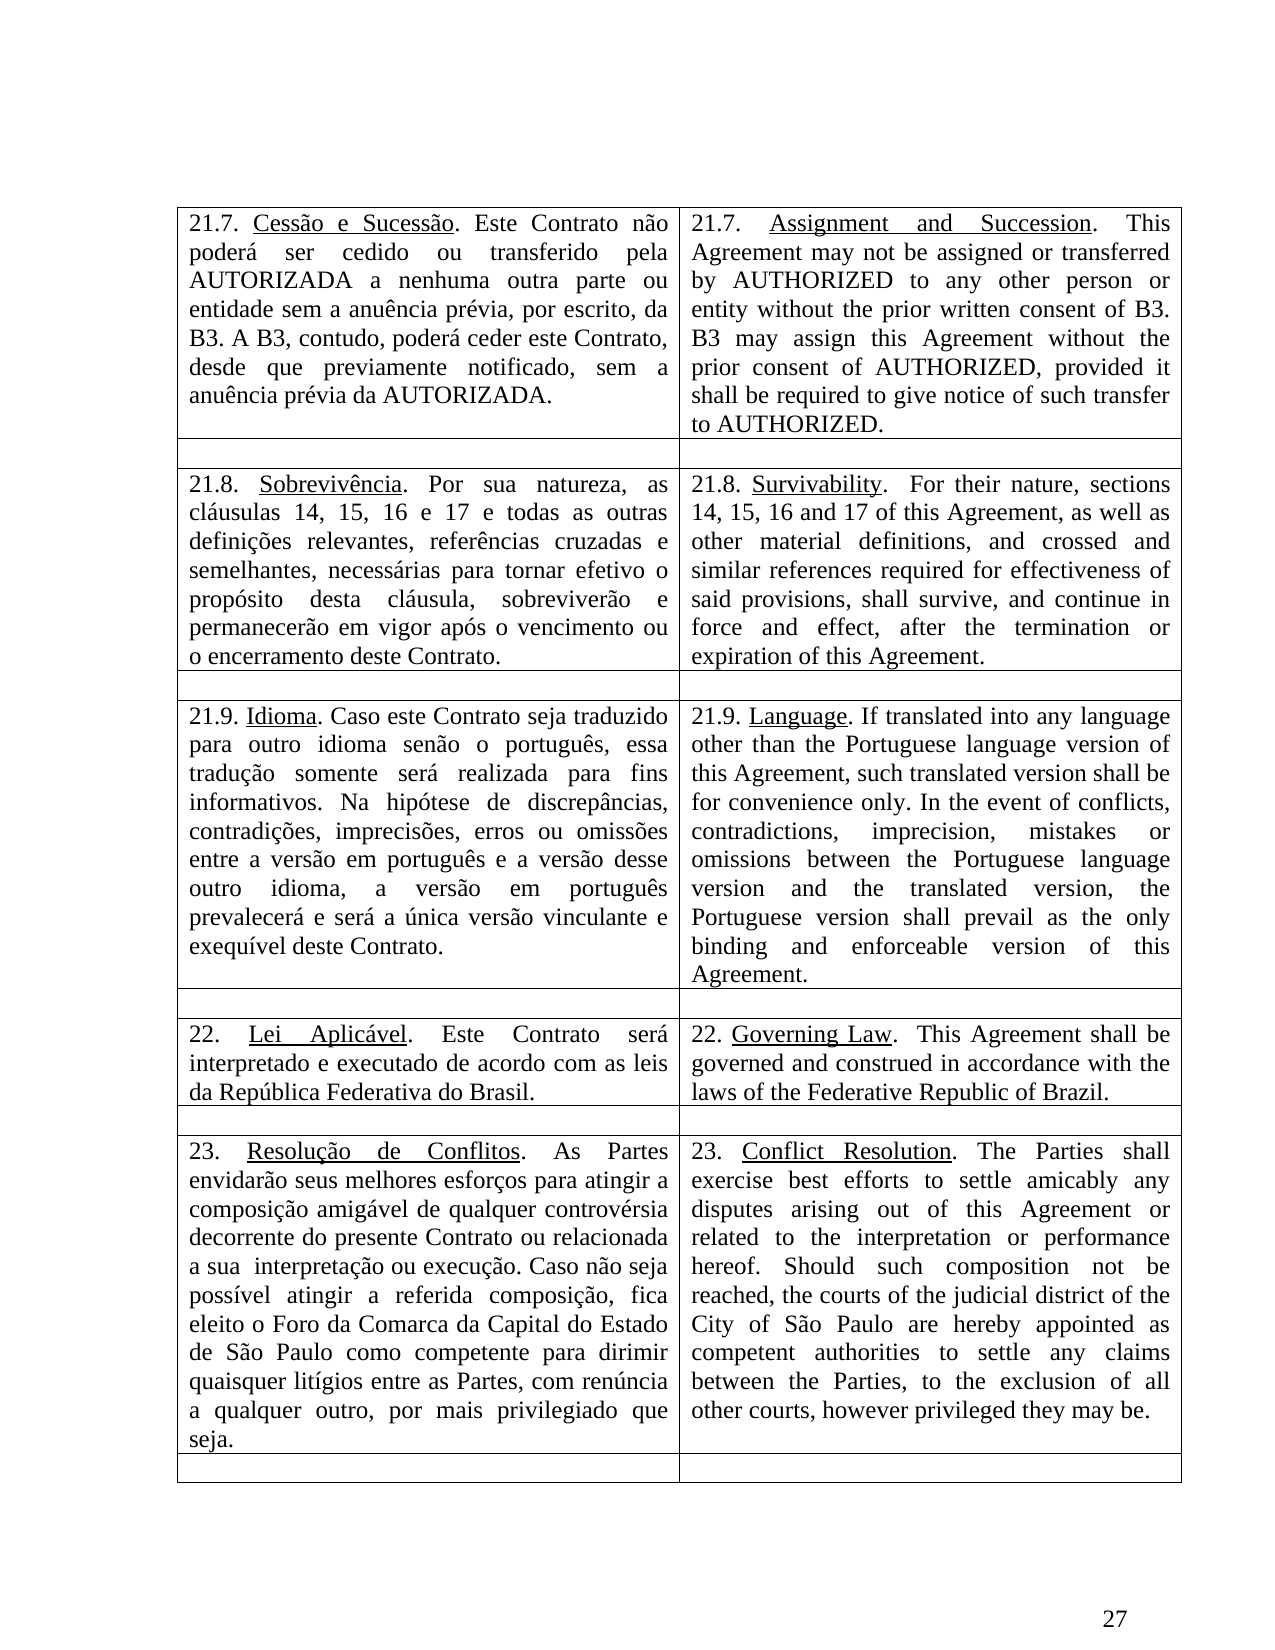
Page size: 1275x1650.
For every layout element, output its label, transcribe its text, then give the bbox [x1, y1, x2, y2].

table_cell [178, 1454, 679, 1482]
table_cell 21.7. Assignment and Succession. This Agreement may not be assigned or transferred by AUTHORIZED to any other person or entity without the prior written consent of B3. B3 may assign this Agreement without the prior consent of AUTHORIZED, provided it shall be required to give notice of such transfer to AUTHORIZED. [680, 208, 1181, 438]
table_cell 23. Resolução de Conflitos. As Partes envidarão seus melhores esforços para atingir a composição amigável de qualquer controvérsia decorrente do presente Contrato ou relacionada a sua interpretação ou execução. Caso não seja possível atingir a referida composição, fica eleito o Foro da Comarca da Capital do Estado de São Paulo como competente para dirimir quaisquer litígios entre as Partes, com renúncia a qualquer outro, por mais privilegiado que seja. [178, 1136, 679, 1452]
table_cell 21.9. Language. If translated into any language other than the Portuguese language version of this Agreement, such translated version shall be for convenience only. In the event of conflicts, contradictions, imprecision, mistakes or omissions between the Portuguese language version and the translated version, the Portuguese version shall prevail as the only binding and enforceable version of this Agreement. [680, 701, 1181, 988]
table_cell [680, 439, 1181, 468]
table_cell [680, 1106, 1181, 1135]
table_cell [680, 989, 1181, 1018]
table_cell [178, 671, 679, 700]
table_cell [178, 989, 679, 1018]
table_cell 22. Lei Aplicável. Este Contrato será interpretado e executado de acordo com as leis da República Federativa do Brasil. [178, 1019, 679, 1105]
table_cell [178, 439, 679, 468]
table_cell [680, 671, 1181, 700]
table_cell 23. Conflict Resolution. The Parties shall exercise best efforts to settle amicably any disputes arising out of this Agreement or related to the interpretation or performance hereof. Should such composition not be reached, the courts of the judicial district of the City of São Paulo are hereby appointed as competent authorities to settle any claims between the Parties, to the exclusion of all other courts, however privileged they may be. [680, 1136, 1181, 1452]
table_cell 21.8. Sobrevivência. Por sua natureza, as cláusulas 14, 15, 16 e 17 e todas as outras definições relevantes, referências cruzadas e semelhantes, necessárias para tornar efetivo o propósito desta cláusula, sobreviverão e permanecerão em vigor após o vencimento ou o encerramento deste Contrato. [178, 469, 679, 670]
table_cell 22. Governing Law. This Agreement shall be governed and construed in accordance with the laws of the Federative Republic of Brazil. [680, 1019, 1181, 1105]
table_cell [178, 1106, 679, 1135]
table_cell 21.9. Idioma. Caso este Contrato seja traduzido para outro idioma senão o português, essa tradução somente será realizada para fins informativos. Na hipótese de discrepâncias, contradições, imprecisões, erros ou omissões entre a versão em português e a versão desse outro idioma, a versão em português prevalecerá e será a única versão vinculante e exequível deste Contrato. [178, 701, 679, 988]
table_cell 21.7. Cessão e Sucessão. Este Contrato não poderá ser cedido ou transferido pela AUTORIZADA a nenhuma outra parte ou entidade sem a anuência prévia, por escrito, da B3. A B3, contudo, poderá ceder este Contrato, desde que previamente notificado, sem a anuência prévia da AUTORIZADA. [178, 208, 679, 438]
table_cell 21.8. Survivability. For their nature, sections 14, 15, 16 and 17 of this Agreement, as well as other material definitions, and crossed and similar references required for effectiveness of said provisions, shall survive, and continue in force and effect, after the termination or expiration of this Agreement. [680, 469, 1181, 670]
table_cell [680, 1454, 1181, 1482]
